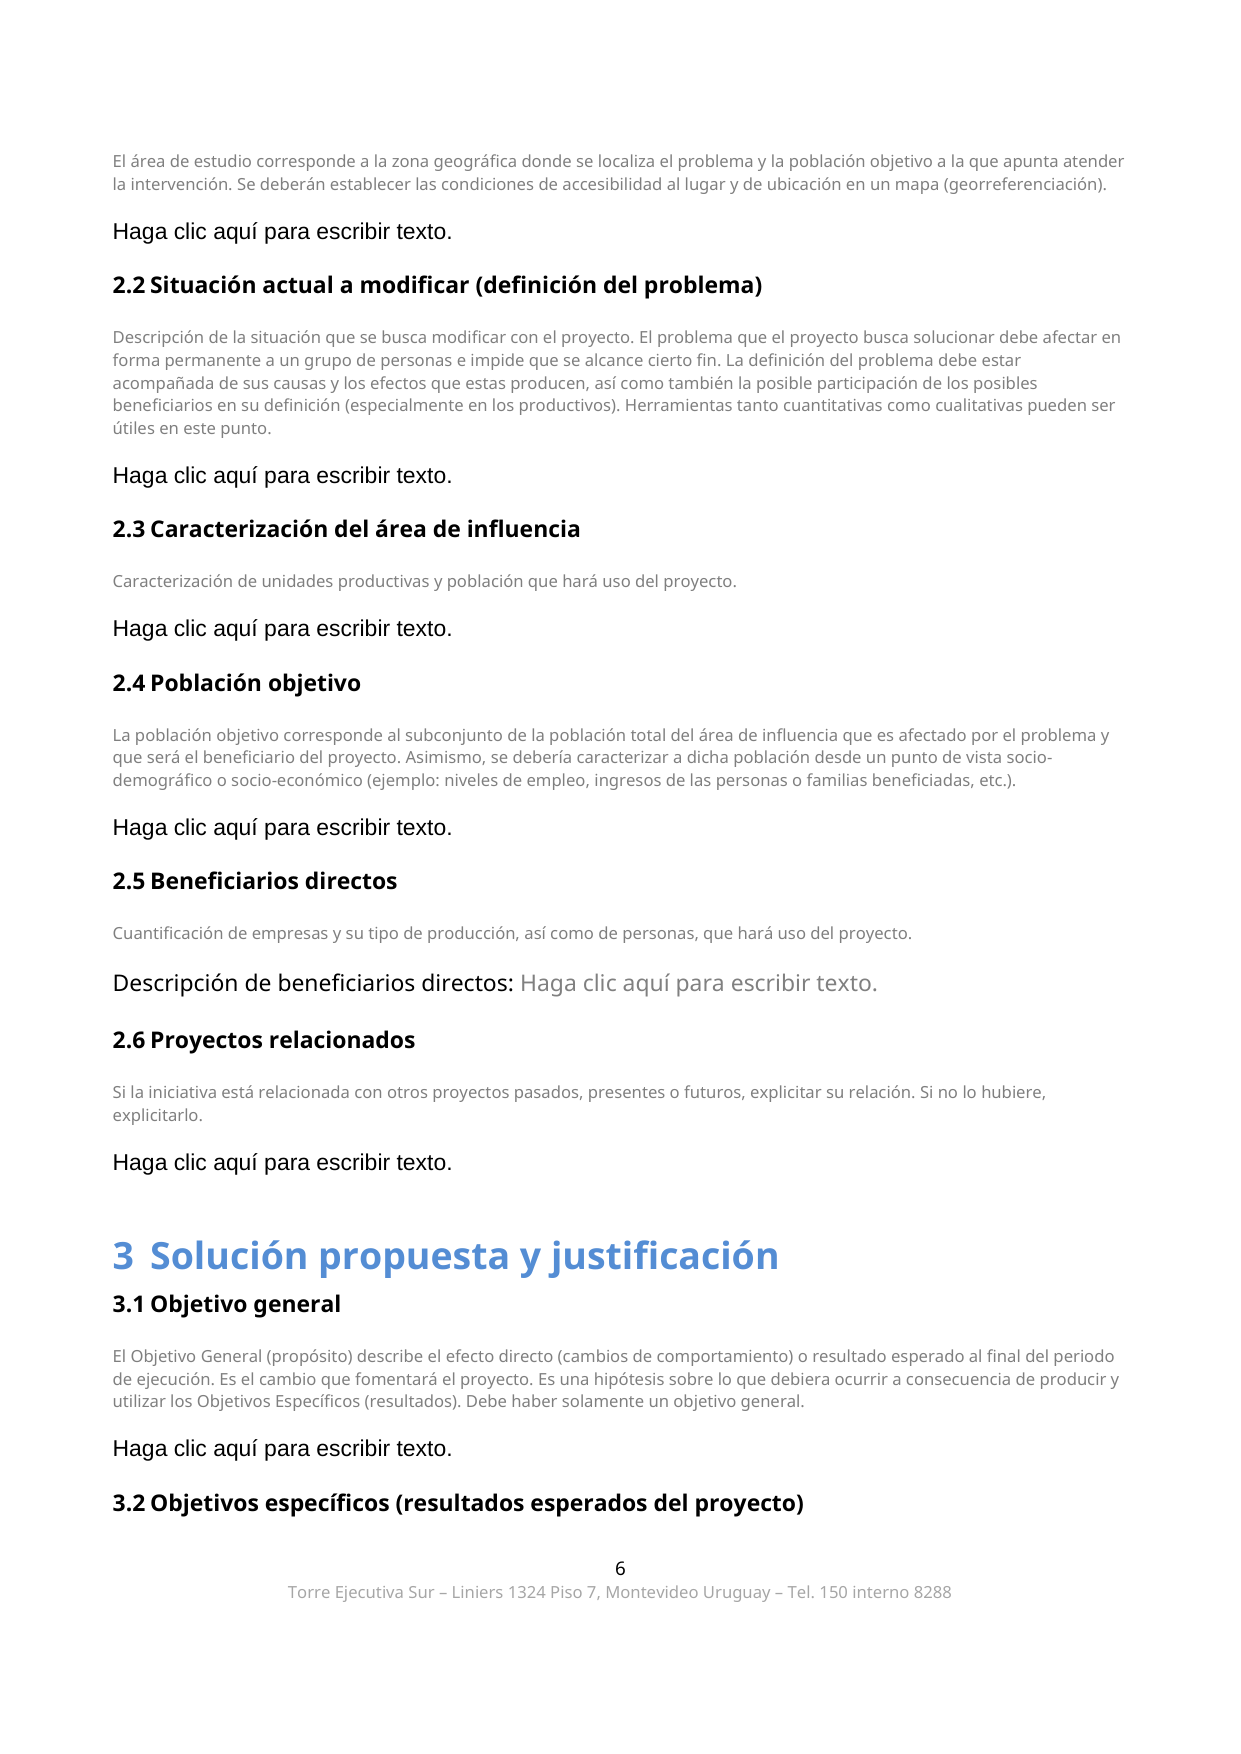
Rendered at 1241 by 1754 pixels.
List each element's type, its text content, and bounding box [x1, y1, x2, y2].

list Situación actual a modificar (definición del problema) [112, 269, 1128, 300]
text El Objetivo General (propósito) describe el efecto directo (cambios de comportamiento) o resultado esperado al final del periodo de ejecución. Es el cambio que fomentará el proyecto. Es una hipótesis sobre lo que debiera ocurrir a consecuencia de producir y utilizar los Objetivos Específicos (resultados). Debe haber solamente un objetivo general. [112, 1344, 1128, 1413]
list Proyectos relacionados [112, 1024, 1128, 1055]
text El área de estudio corresponde a la zona geográfica donde se localiza el problema y la población objetivo a la que apunta atender la intervención. Se deberán establecer las condiciones de accesibilidad al lugar y de ubicación en un mapa (georreferenciación). [112, 150, 1128, 195]
list Objetivos específicos (resultados esperados del proyecto) [112, 1486, 1128, 1518]
text La población objetivo corresponde al subconjunto de la población total del área de influencia que es afectado por el problema y que será el beneficiario del proyecto. Asimismo, se debería caracterizar a dicha población desde un punto de vista socio-demográfico o socio-económico (ejemplo: niveles de empleo, ingresos de las personas o familias beneficiadas, etc.). [112, 723, 1128, 791]
subtitle Solución propuesta y justificación [112, 1229, 1128, 1280]
list Objetivo general [112, 1288, 1128, 1319]
list Beneficiarios directos [112, 865, 1128, 896]
list Caracterización del área de influencia [112, 513, 1128, 544]
list Población objetivo [112, 666, 1128, 698]
text Cuantificación de empresas y su tipo de producción, así como de personas, que hará uso del proyecto. [112, 922, 1128, 944]
text Descripción de beneficiarios directos: [112, 967, 1128, 998]
text Descripción de la situación que se busca modificar con el proyecto. El problema que el proyecto busca solucionar debe afectar en forma permanente a un grupo de personas e impide que se alcance cierto fin. La definición del problema debe estar acompañada de sus causas y los efectos que estas producen, así como también la posible participación de los posibles beneficiarios en su definición (especialmente en los productivos). Herramientas tanto cuantitativas como cualitativas pueden ser útiles en este punto. [112, 326, 1128, 439]
text Caracterización de unidades productivas y población que hará uso del proyecto. [112, 570, 1128, 593]
text Si la iniciativa está relacionada con otros proyectos pasados, presentes o futuros, explicitar su relación. Si no lo hubiere, explicitarlo. [112, 1081, 1128, 1126]
